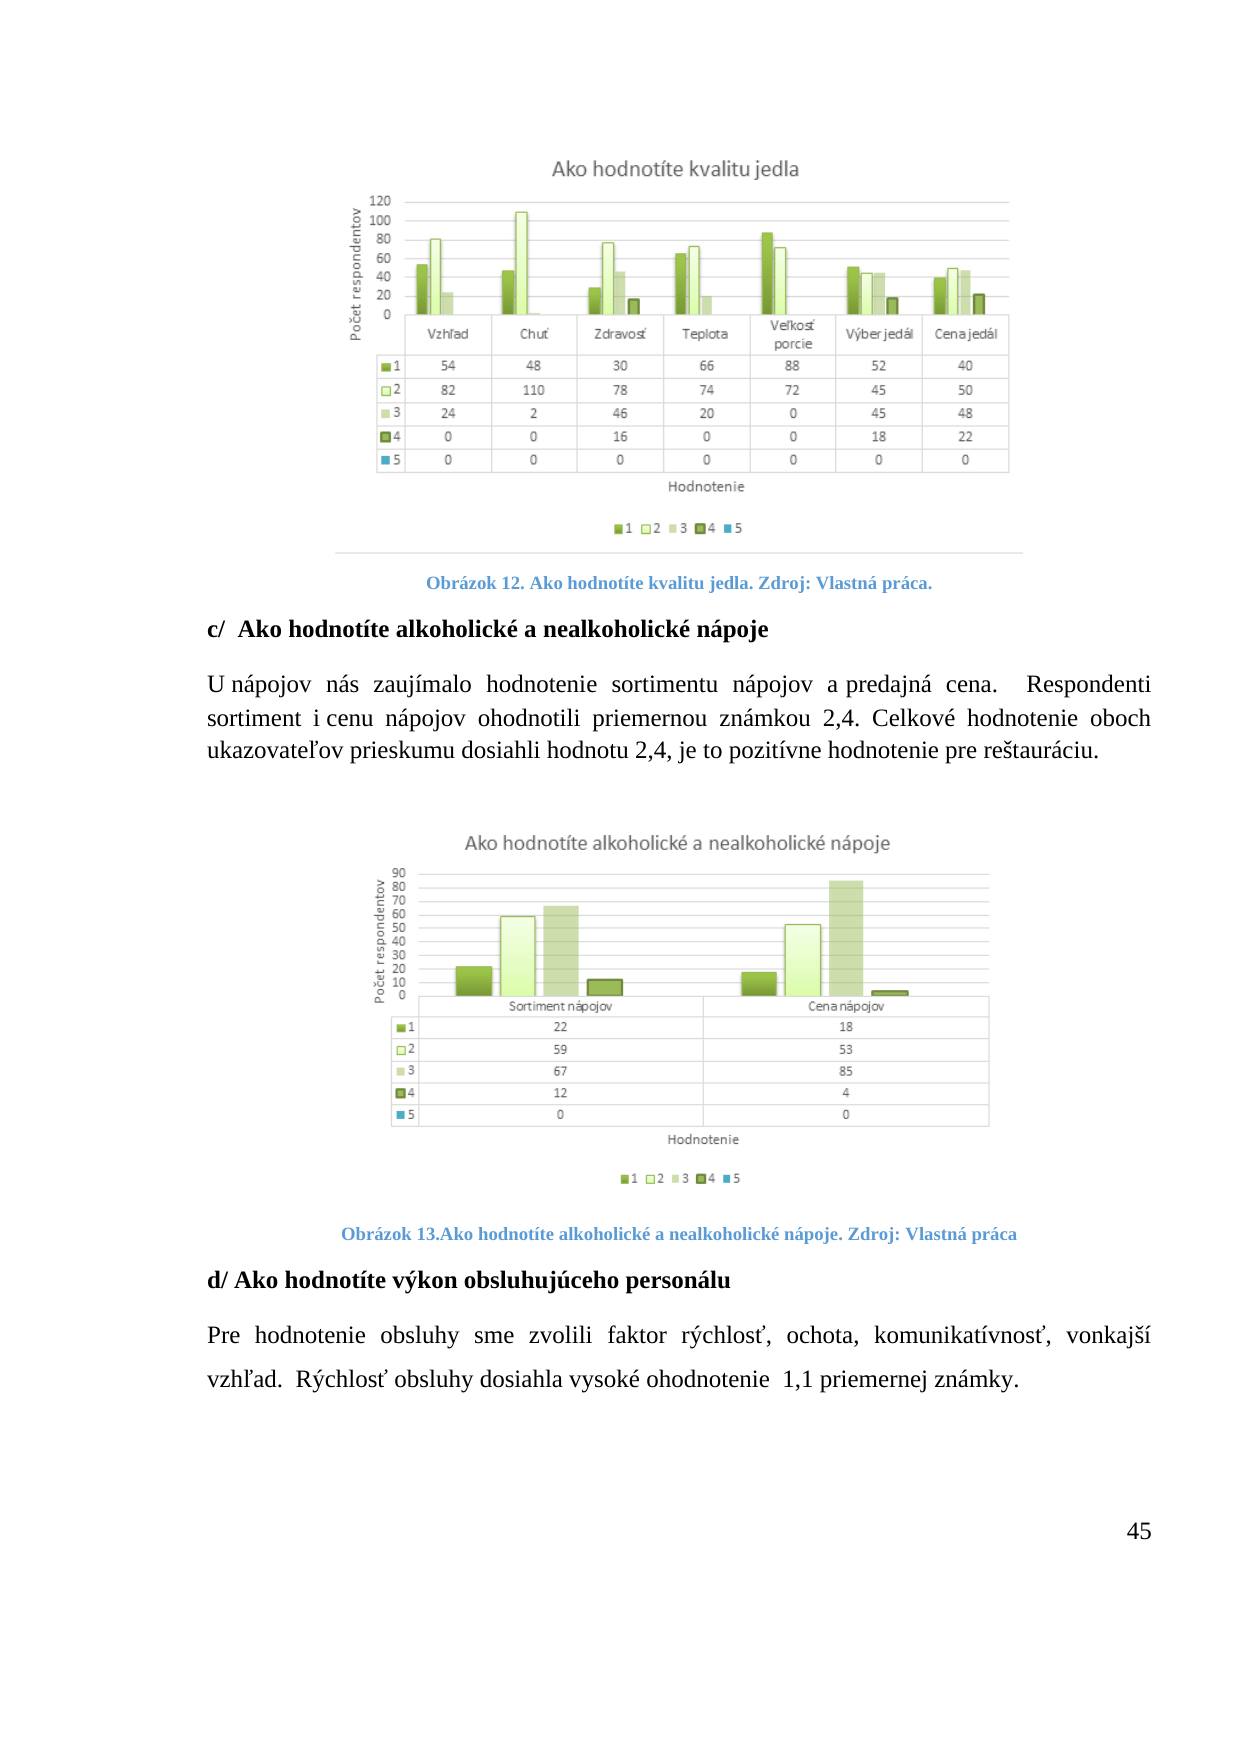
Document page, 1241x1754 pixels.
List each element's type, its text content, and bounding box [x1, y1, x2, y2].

text Obrázok 13.Ako hodnotíte alkoholické a nealkoholické nápoje. Zdroj: Vlastná práca [207, 1222, 1152, 1244]
picture [358, 826, 1001, 1192]
text Obrázok 12. Ako hodnotíte kvalitu jedla. Zdroj: Vlastná práca. [207, 572, 1152, 593]
text d/ Ako hodnotíte výkon obsluhujúceho personálu [207, 1265, 1152, 1294]
text Pre hodnotenie obsluhy sme zvolili faktor rýchlosť, ochota, komunikatívnosť, vonkajší vzhľad. Rýchlosť obsluhy dosiahla vysoké ohodnotenie 1,1 priemernej známky. [207, 1321, 1152, 1392]
text U nápojov nás zaujímalo hodnotenie sortimentu nápojov a predajná cena. Respondenti sortiment i cenu nápojov ohodnotili priemernou známkou 2,4. Celkové hodnotenie oboch ukazovateľov prieskumu dosiahli hodnotu 2,4, je to pozitívne hodnotenie pre reštauráciu. [207, 669, 1152, 764]
picture [335, 147, 1023, 555]
text c/ Ako hodnotíte alkoholické a nealkoholické nápoje [207, 614, 1152, 643]
